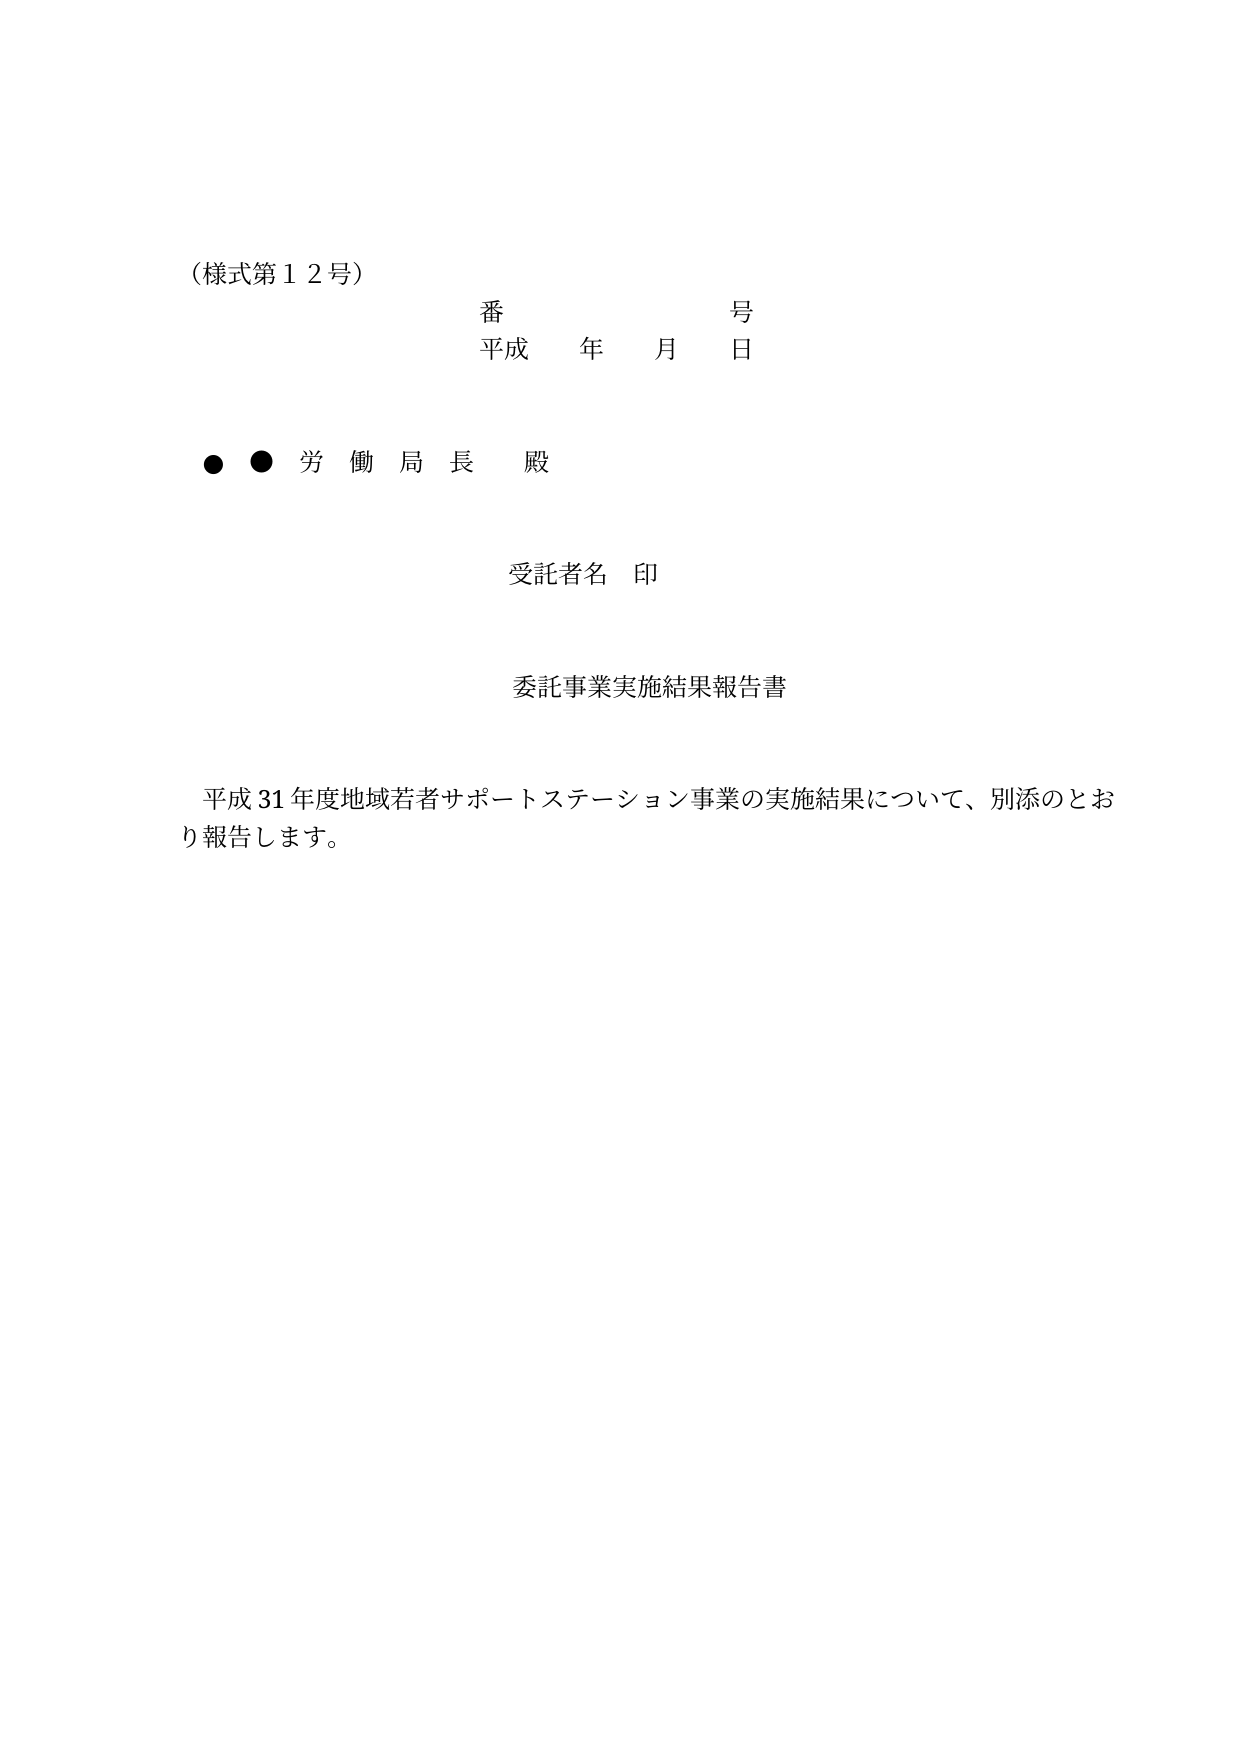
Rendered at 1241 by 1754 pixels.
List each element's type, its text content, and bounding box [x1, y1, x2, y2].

text 番 号 [177, 292, 1122, 329]
text （様式第１２号） [177, 254, 1122, 292]
text 受託者名 印 [177, 554, 1122, 592]
text 委託事業実施結果報告書 [177, 667, 1122, 704]
text ● ● 労 働 局 長 殿 [177, 442, 1122, 479]
text 平成 年 月 日 [177, 329, 1122, 367]
text 平成31年度地域若者サポートステーション事業の実施結果について、別添のとおり報告します。 [177, 779, 1122, 854]
